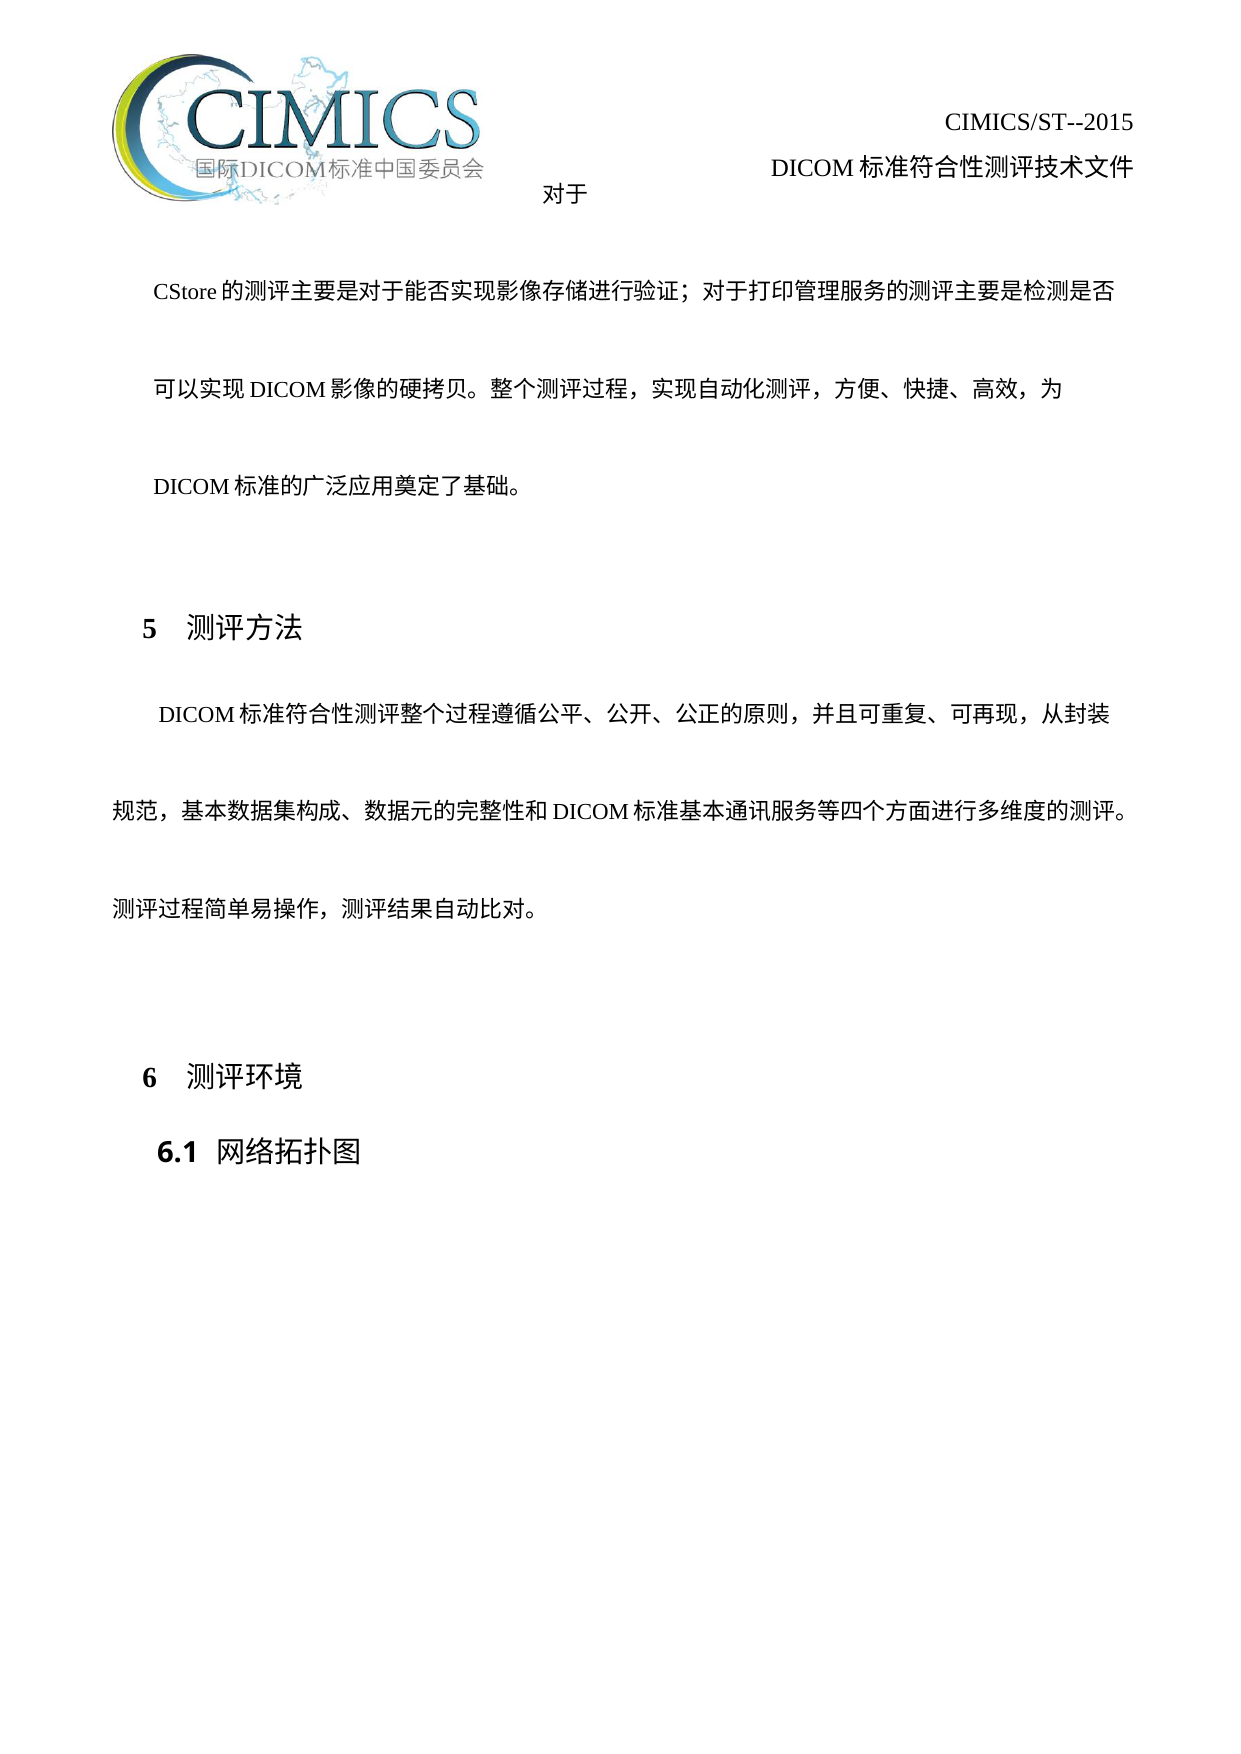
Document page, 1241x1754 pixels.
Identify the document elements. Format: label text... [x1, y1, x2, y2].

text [153, 160, 1128, 517]
text 测评方法 [142, 605, 1128, 647]
text 测评环境 [142, 1054, 1128, 1096]
picture [112, 54, 484, 205]
text 网络拓扑图 [157, 1128, 1128, 1171]
text DICOM标准符合性测评整个过程遵循公平、公开、公正的原则，并且可重复、可再现，从封装规范，基本数据集构成、数据元的完整性和DICOM标准基本通讯服务等四个方面进行多维度的测评。测评过程简单易操作，测评结果自动比对。 [112, 680, 1128, 940]
